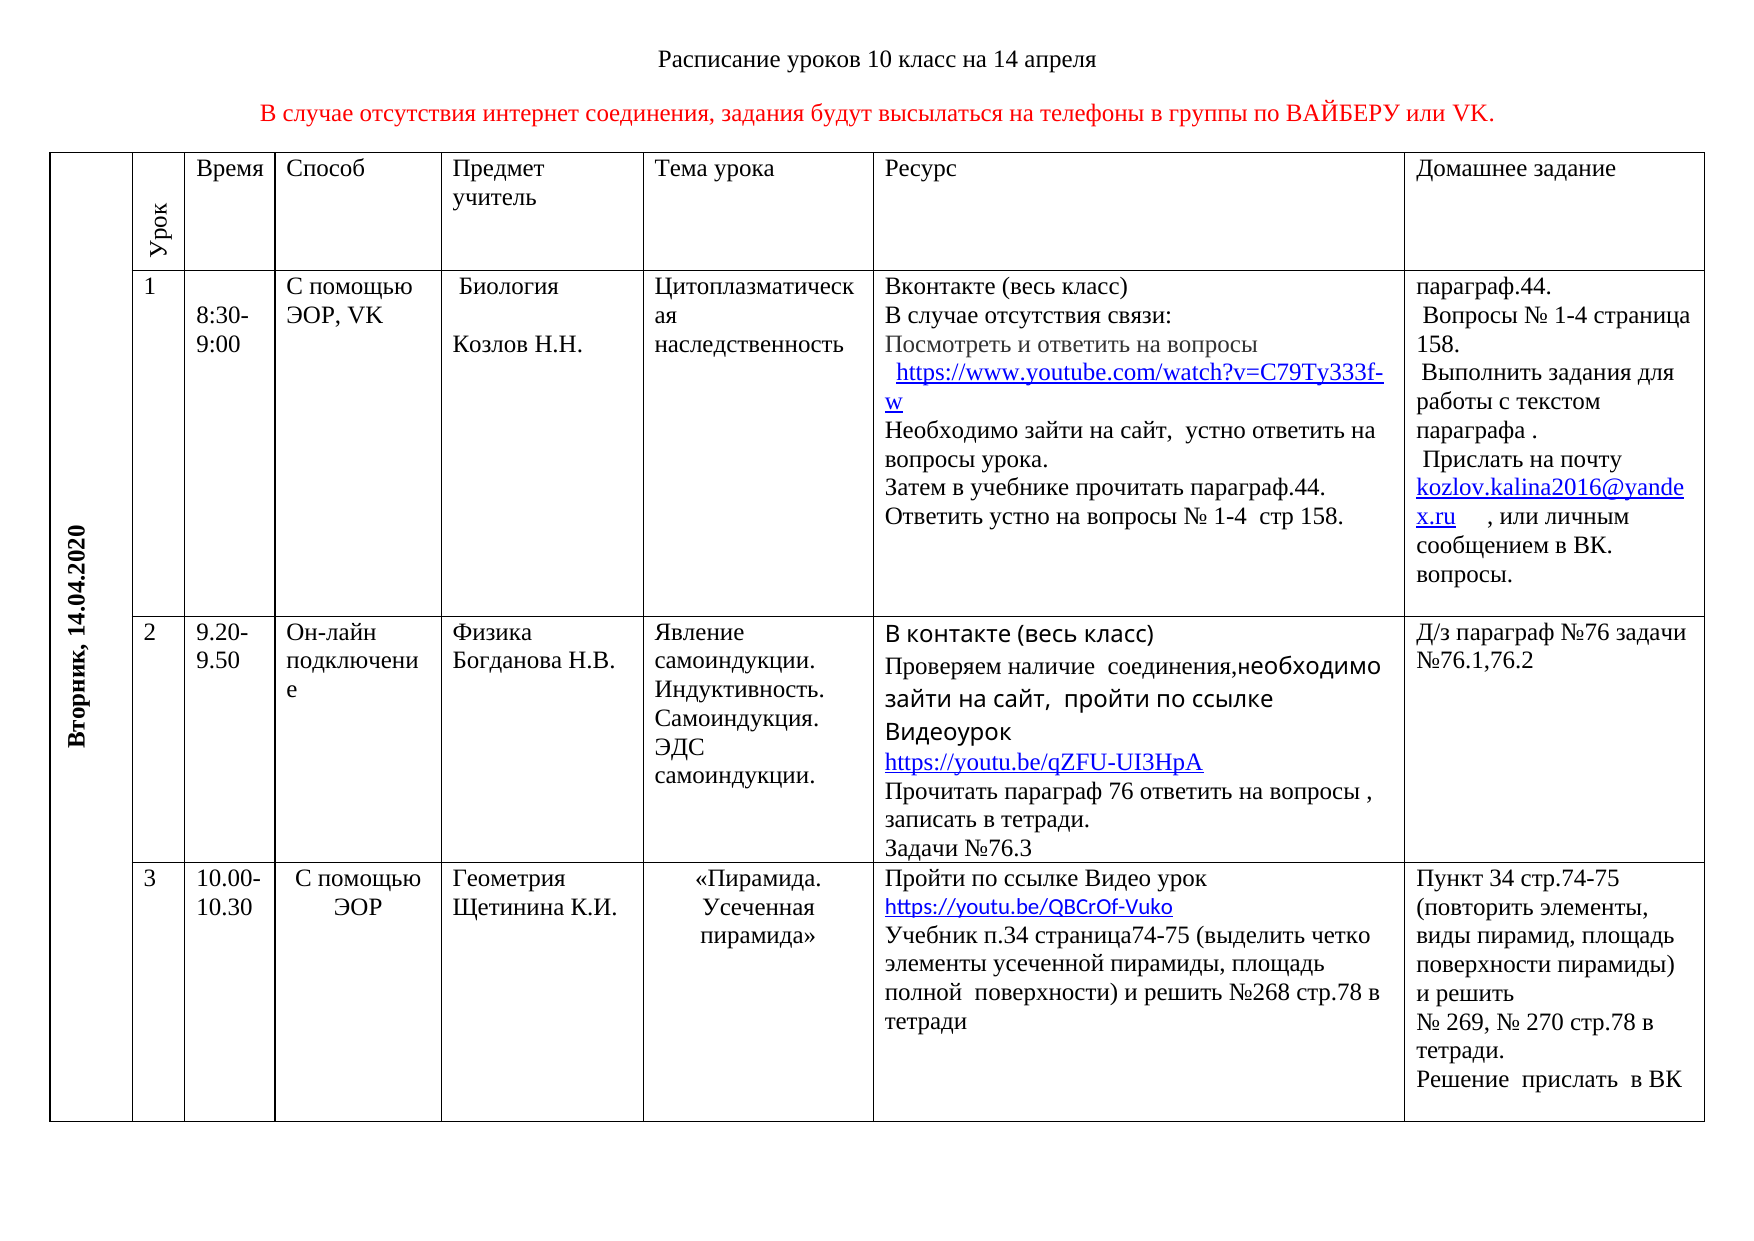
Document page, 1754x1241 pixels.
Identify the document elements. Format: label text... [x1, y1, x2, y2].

table_cell 9.20-9.50 [185, 617, 274, 862]
table_cell 10.00-10.30 [185, 863, 274, 1121]
table_cell 2 [133, 617, 184, 862]
table_cell «Пирамида. Усеченная пирамида» [644, 863, 873, 1121]
table_header Домашнее задание [1405, 153, 1704, 270]
table_cell Геометрия Щетинина К.И. [442, 863, 643, 1121]
table_cell параграф.44. Вопросы № 1-4 страница 158. Выполнить задания для работы с текстом параграфа . Прислать на почту kozlov.kalina2016@yandex.ru , или личным сообщением в ВК. вопросы. [1405, 271, 1704, 616]
table_cell Пройти по ссылке Видео урок https://youtu.be/QBCrOf-Vuko Учебник п.34 страница74-75 (выделить четко элементы усеченной пирамиды, площадь полной поверхности) и решить №268 стр.78 в тетради [874, 863, 1404, 1121]
table_cell Цитоплазматическая наследственность [644, 271, 873, 616]
table_cell 8:30- 9:00 [185, 271, 274, 616]
table_cell С помощью ЭОР, VK [276, 271, 441, 616]
table_cell Он-лайн подключение [276, 617, 441, 862]
table_cell Д/з параграф №76 задачи №76.1,76.2 [1405, 617, 1704, 862]
table_cell В контакте (весь класс) Проверяем наличие соединения,необходимо зайти на сайт, пройти по ссылке Видеоурок https://youtu.be/qZFU-UI3HpA Прочитать параграф 76 ответить на вопросы , записать в тетради. Задачи №76.3 [874, 617, 1404, 862]
text Расписание уроков 10 класс на 14 апреля [118, 44, 1636, 73]
table_header Способ [276, 153, 441, 270]
table_header Урок [133, 153, 184, 270]
text В случае отсутствия интернет соединения, задания будут высылаться на телефоны в группы по ВАЙБЕРУ или VK. [118, 98, 1636, 127]
table_cell Биология Козлов Н.Н. [442, 271, 643, 616]
table_cell Вконтакте (весь класс) В случае отсутствия связи: Посмотреть и ответить на вопросы https://www.youtube.com/watch?v=C79Ty333f-w Необходимо зайти на сайт, устно ответить на вопросы урока. Затем в учебнике прочитать параграф.44. Ответить устно на вопросы № 1-4 стр 158. [874, 271, 1404, 616]
table_cell Явление самоиндукции. Индуктивность. Самоиндукция. ЭДС самоиндукции. [644, 617, 873, 862]
table_header Тема урока [644, 153, 873, 270]
table_header Вторник, 14.04.2020 [51, 153, 132, 1121]
table_cell 3 [133, 863, 184, 1121]
table_header Ресурс [874, 153, 1404, 270]
table_cell 1 [133, 271, 184, 616]
table_header Предмет учитель [442, 153, 643, 270]
table_cell Пункт 34 стр.74-75 (повторить элементы, виды пирамид, площадь поверхности пирамиды) и решить № 269, № 270 стр.78 в тетради. Решение прислать в ВК [1405, 863, 1704, 1121]
table_cell С помощью ЭОР [276, 863, 441, 1121]
table_header Время [185, 153, 274, 270]
table_cell Физика Богданова Н.В. [442, 617, 643, 862]
